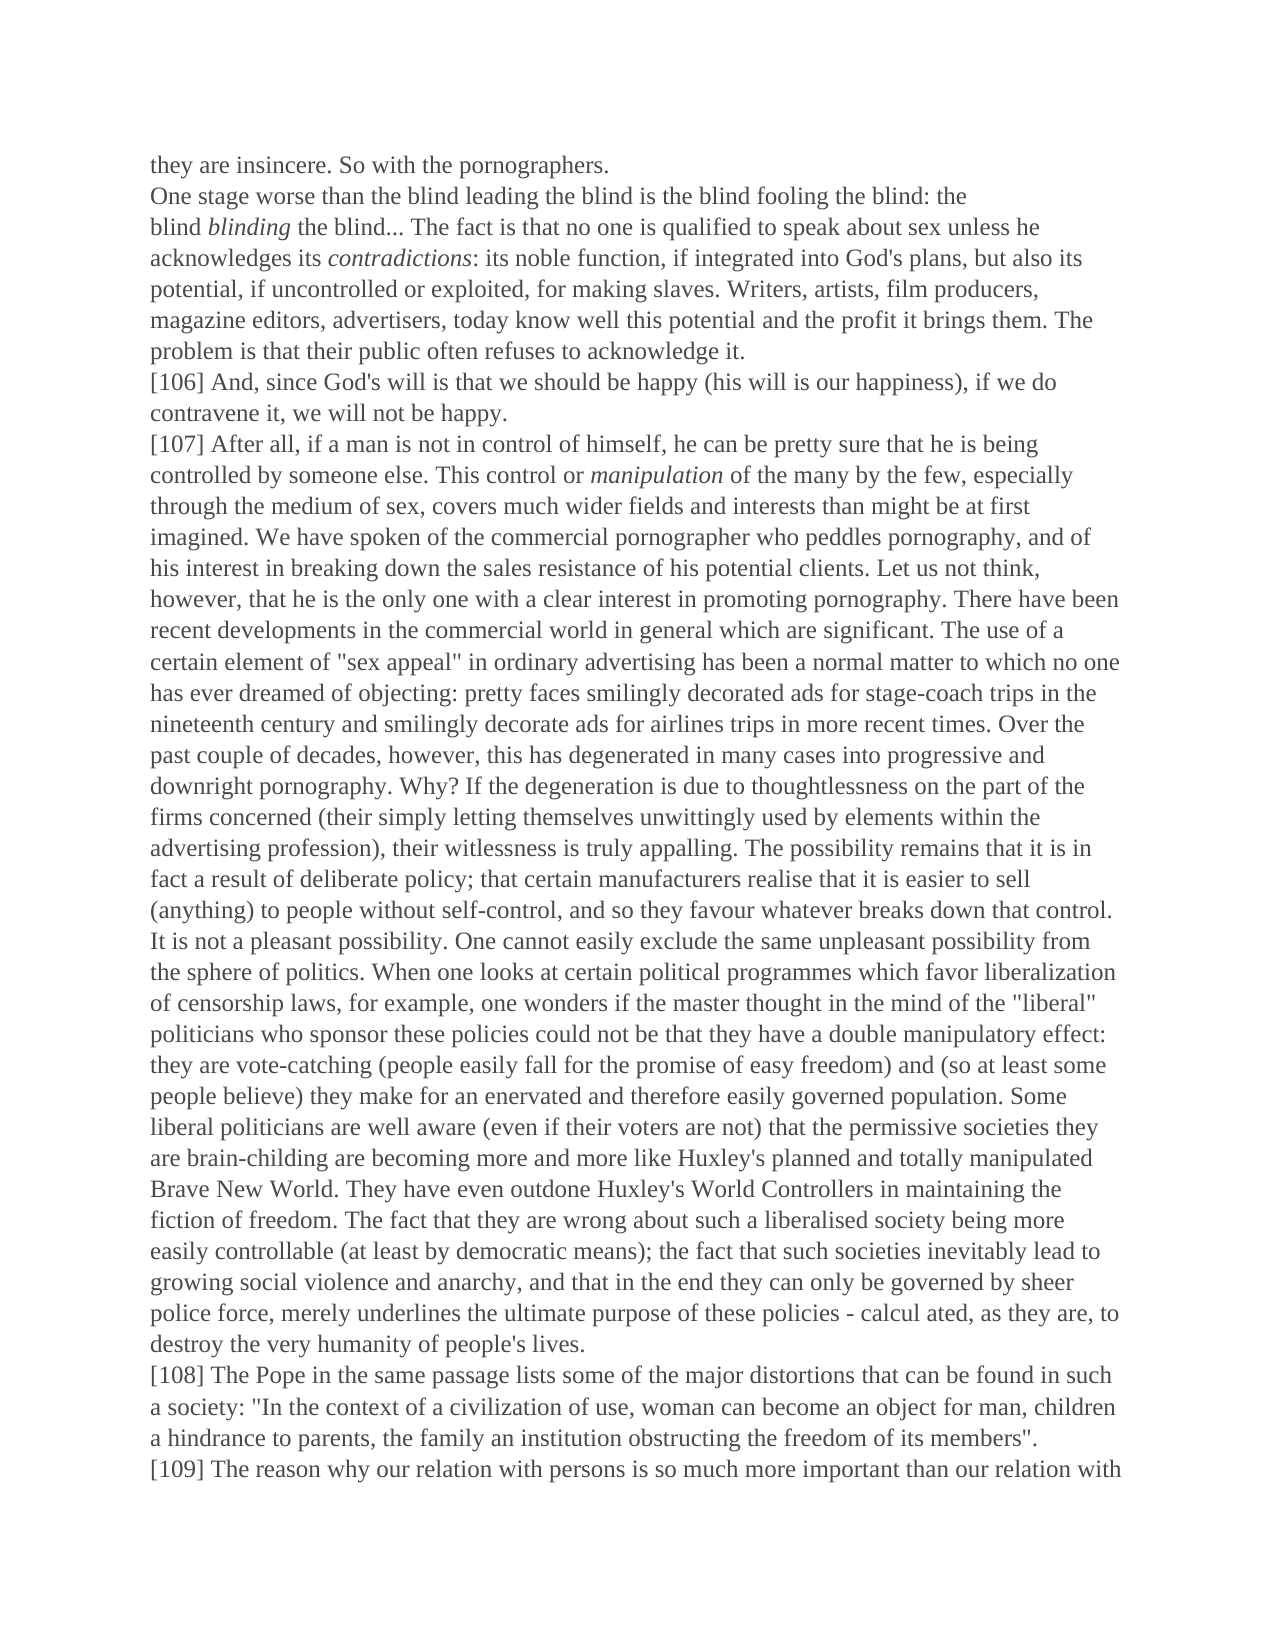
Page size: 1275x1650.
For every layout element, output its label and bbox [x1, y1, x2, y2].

text [150, 150, 1125, 1482]
